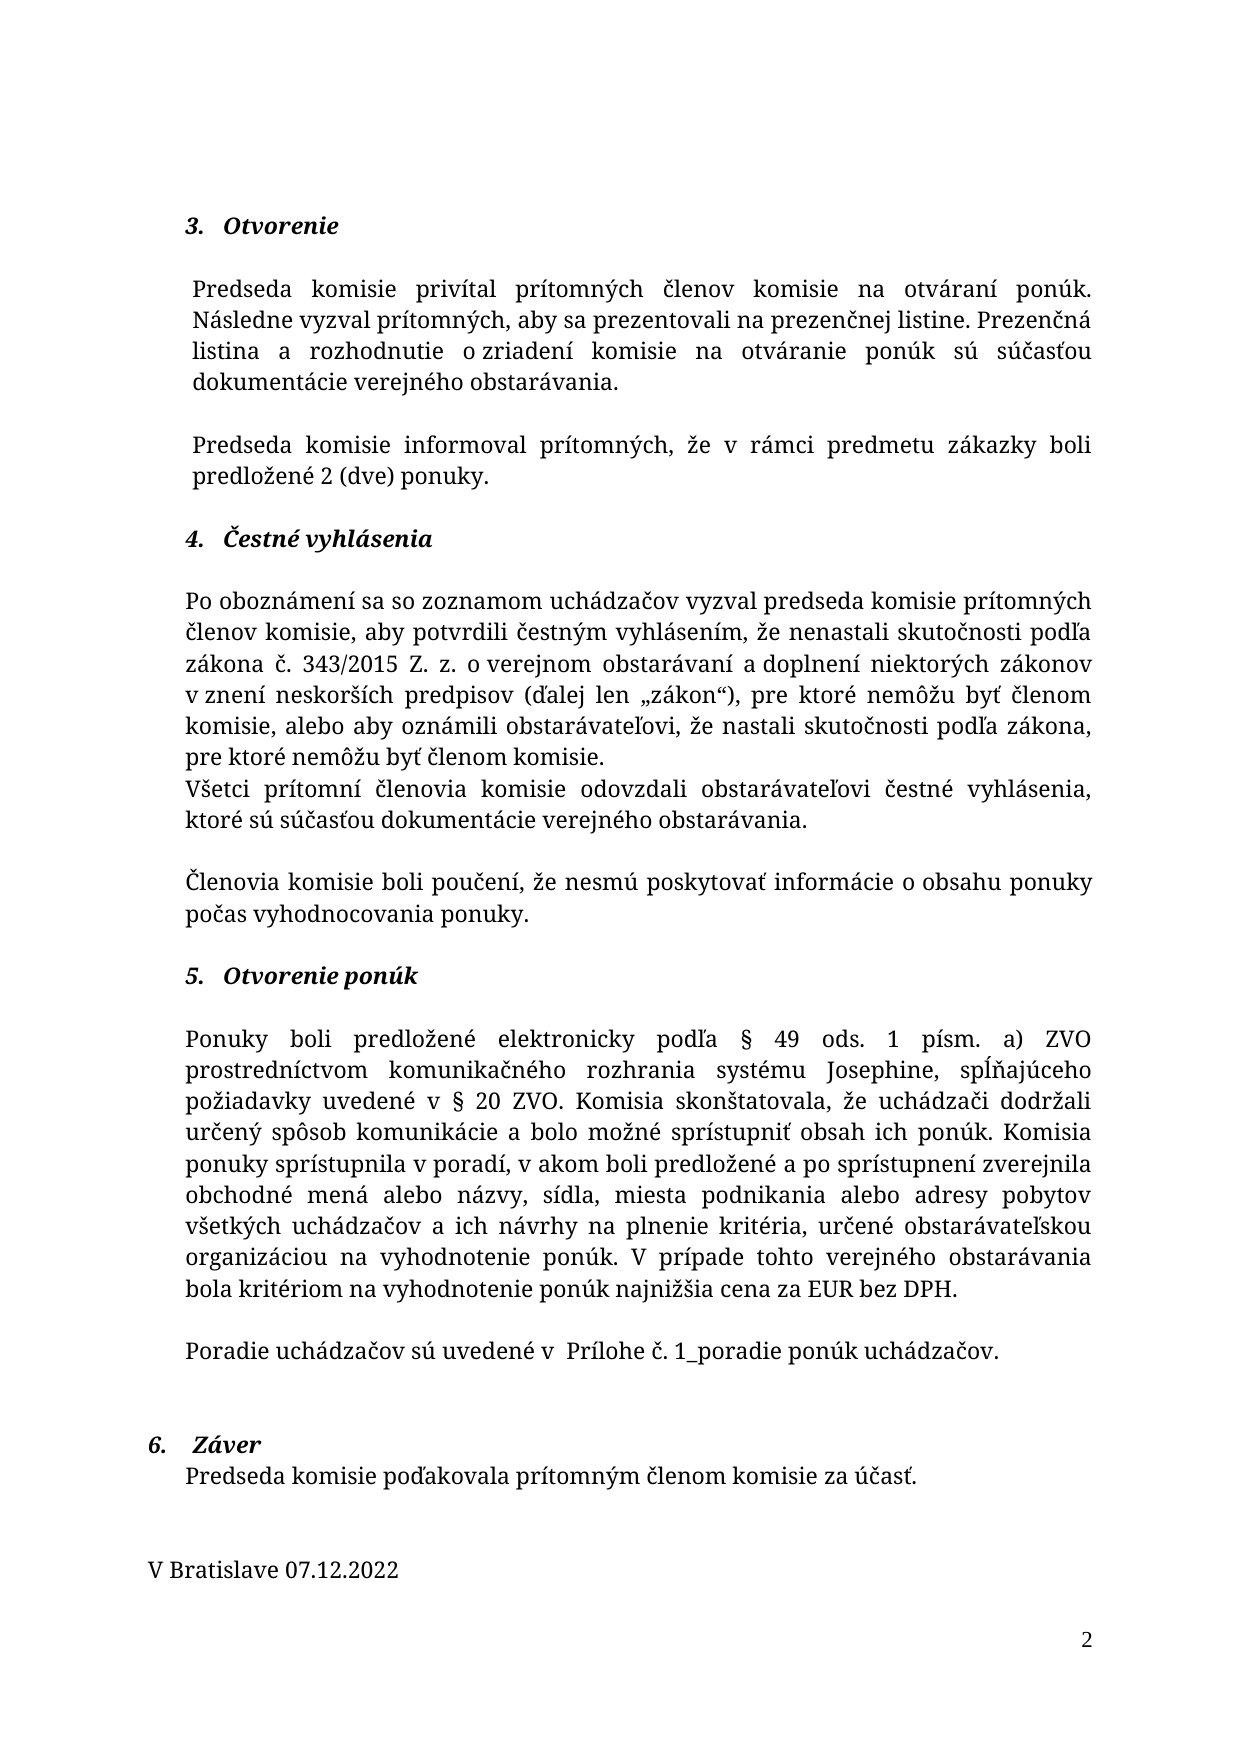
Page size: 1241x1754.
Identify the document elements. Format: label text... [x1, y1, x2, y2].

text Všetci prítomní členovia komisie odovzdali obstarávateľovi čestné vyhlásenia, ktoré sú súčasťou dokumentácie verejného obstarávania. [185, 773, 1093, 835]
text Po oboznámení sa so zoznamom uchádzačov vyzval predseda komisie prítomných členov komisie, aby potvrdili čestným vyhlásením, že nenastali skutočnosti podľa zákona č. 343/2015 Z. z. o verejnom obstarávaní a doplnení niektorých zákonov v znení neskorších predpisov (ďalej len „zákon“), pre ktoré nemôžu byť členom komisie, alebo aby oznámili obstarávateľovi, že nastali skutočnosti podľa zákona, pre ktoré nemôžu byť členom komisie. [185, 585, 1093, 773]
text Poradie uchádzačov sú uvedené v Prílohe č. 1_poradie ponúk uchádzačov. [185, 1335, 1093, 1366]
text Členovia komisie boli poučení, že nesmú poskytovať informácie o obsahu ponuky počas vyhodnocovania ponuky. [185, 866, 1093, 929]
list Otvorenie ponúk [185, 960, 1093, 991]
list Čestné vyhlásenia [185, 523, 1093, 554]
text Predseda komisie privítal prítomných členov komisie na otváraní ponúk. Následne vyzval prítomných, aby sa prezentovali na prezenčnej listine. Prezenčná listina a rozhodnutie o zriadení komisie na otváranie ponúk sú súčasťou dokumentácie verejného obstarávania. [192, 273, 1093, 398]
text V Bratislave 07.12.2022 [148, 1554, 1093, 1585]
text Predseda komisie informoval prítomných, že v rámci predmetu zákazky boli predložené 2 (dve) ponuky. [192, 429, 1093, 491]
list Otvorenie [185, 210, 1093, 241]
text Predseda komisie poďakovala prítomným členom komisie za účasť. [148, 1460, 1093, 1491]
text Ponuky boli predložené elektronicky podľa § 49 ods. 1 písm. a) ZVO prostredníctvom komunikačného rozhrania systému Josephine, spĺňajúceho požiadavky uvedené v § 20 ZVO. Komisia skonštatovala, že uchádzači dodržali určený spôsob komunikácie a bolo možné sprístupniť obsah ich ponúk. Komisia ponuky sprístupnila v poradí, v akom boli predložené a po sprístupnení zverejnila obchodné mená alebo názvy, sídla, miesta podnikania alebo adresy pobytov všetkých uchádzačov a ich návrhy na plnenie kritéria, určené obstarávateľskou organizáciou na vyhodnotenie ponúk. V prípade tohto verejného obstarávania bola kritériom na vyhodnotenie ponúk najnižšia cena za EUR bez DPH. [185, 1023, 1093, 1304]
list Záver [148, 1429, 1093, 1460]
